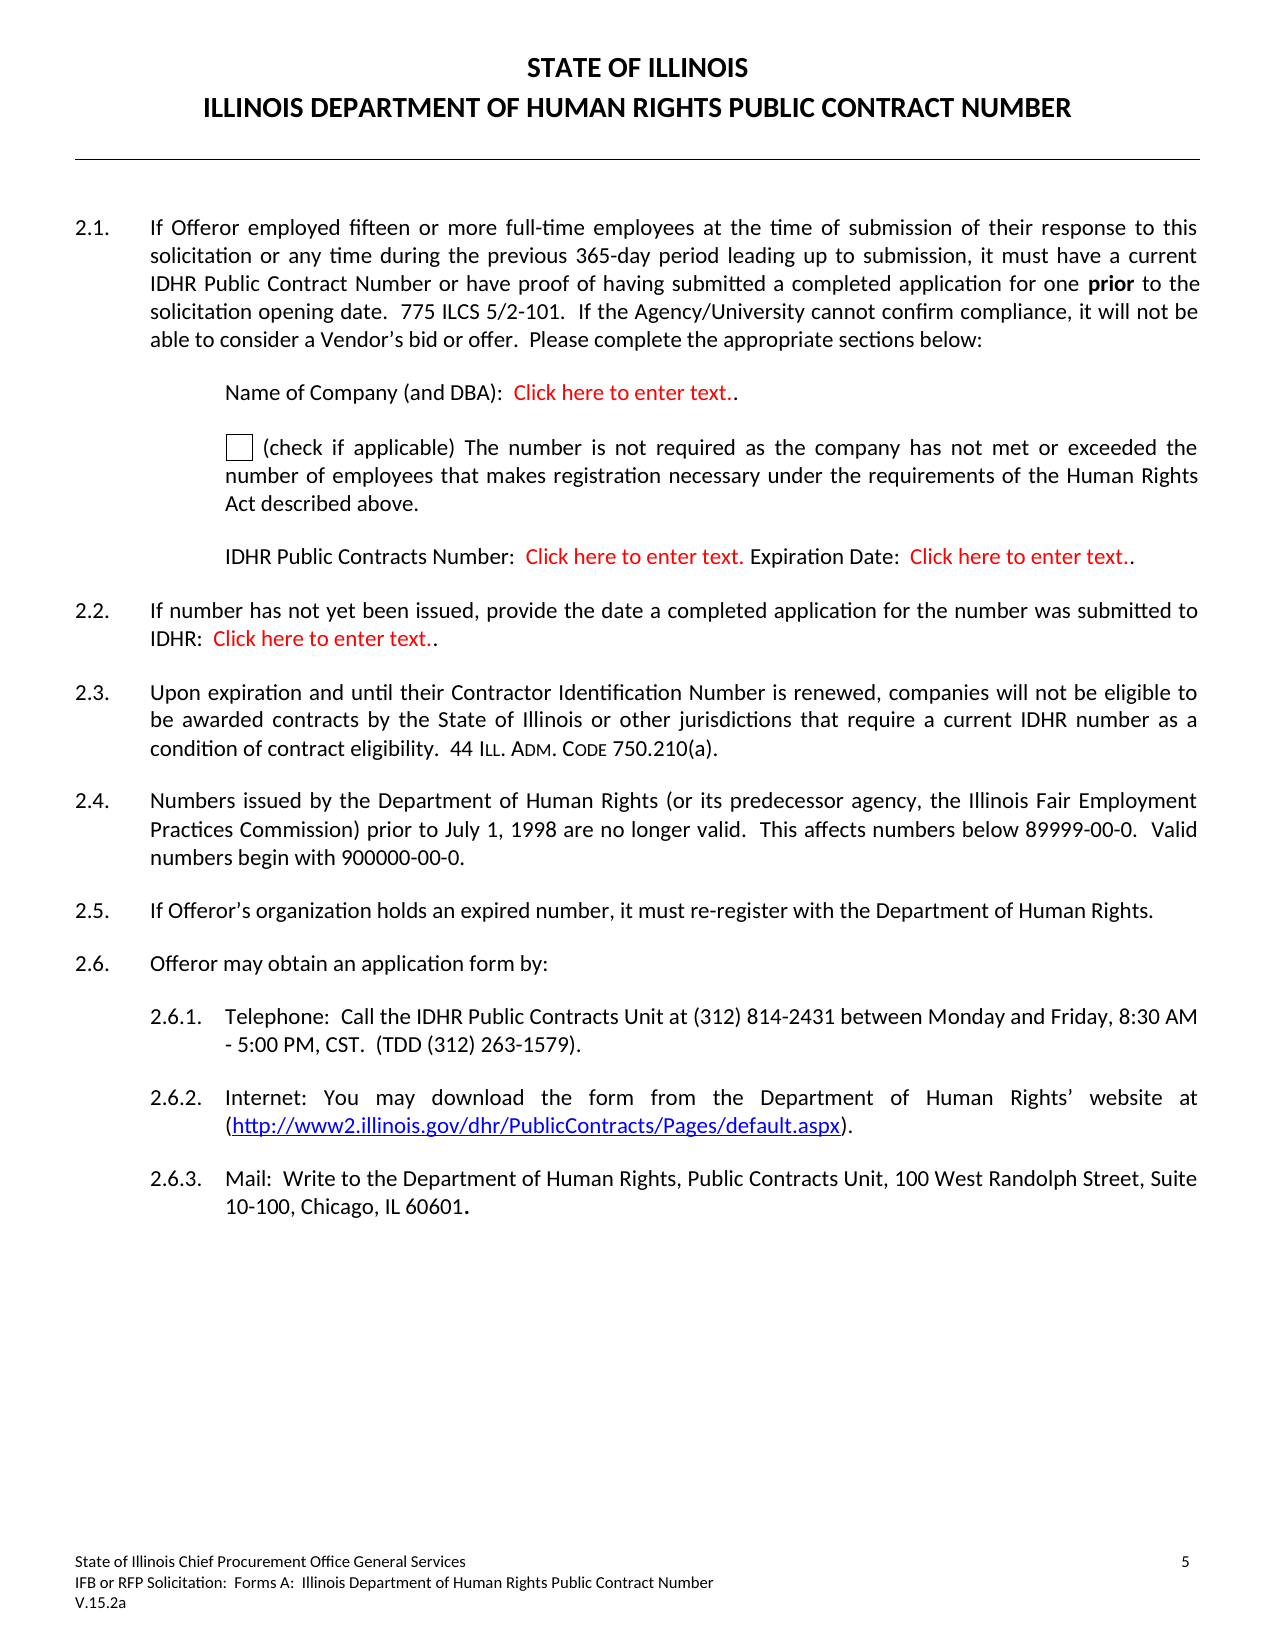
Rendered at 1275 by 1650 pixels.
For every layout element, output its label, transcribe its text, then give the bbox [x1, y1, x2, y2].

list Numbers issued by the Department of Human Rights (or its predecessor agency, the Illinois Fair Employment Practices Commission) prior to July 1, 1998 are no longer valid. This affects numbers below 89999-00-0. Valid numbers begin with 900000-00-0. [75, 787, 1200, 871]
list Name of Company (and DBA): . [225, 378, 1200, 406]
list Offeror may obtain an application form by: [75, 949, 1200, 977]
list If Offeror’s organization holds an expired number, it must re-register with the Department of Human Rights. [75, 896, 1200, 924]
list If number has not yet been issued, provide the date a completed application for the number was submitted to IDHR: . [75, 597, 1200, 653]
list Mail: Write to the Department of Human Rights, Public Contracts Unit, 100 West Randolph Street, Suite 10-100, Chicago, IL 60601. [150, 1164, 1200, 1220]
list (check if applicable) The number is not required as the company has not met or exceeded the number of employees that makes registration necessary under the requirements of the Human Rights Act described above. [225, 433, 1200, 517]
list Telephone: Call the IDHR Public Contracts Unit at (312) 814-2431 between Monday and Friday, 8:30 AM - 5:00 PM, CST. (TDD (312) 263-1579). [150, 1002, 1200, 1058]
list Upon expiration and until their Contractor Identification Number is renewed, companies will not be eligible to be awarded contracts by the State of Illinois or other jurisdictions that require a current IDHR number as a condition of contract eligibility. 44 Ill. Adm. Code 750.210(a). [75, 678, 1200, 762]
list If Offeror employed fifteen or more full-time employees at the time of submission of their response to this solicitation or any time during the previous 365-day period leading up to submission, it must have a current IDHR Public Contract Number or have proof of having submitted a completed application for one prior to the solicitation opening date. 775 ILCS 5/2-101. If the Agency/University cannot confirm compliance, it will not be able to consider a Vendor’s bid or offer. Please complete the appropriate sections below: [75, 213, 1200, 353]
list IDHR Public Contracts Number: Expiration Date: . [225, 540, 1200, 570]
list Internet: You may download the form from the Department of Human Rights’ website at (http://www2.illinois.gov/dhr/PublicContracts/Pages/default.aspx). [150, 1083, 1200, 1139]
